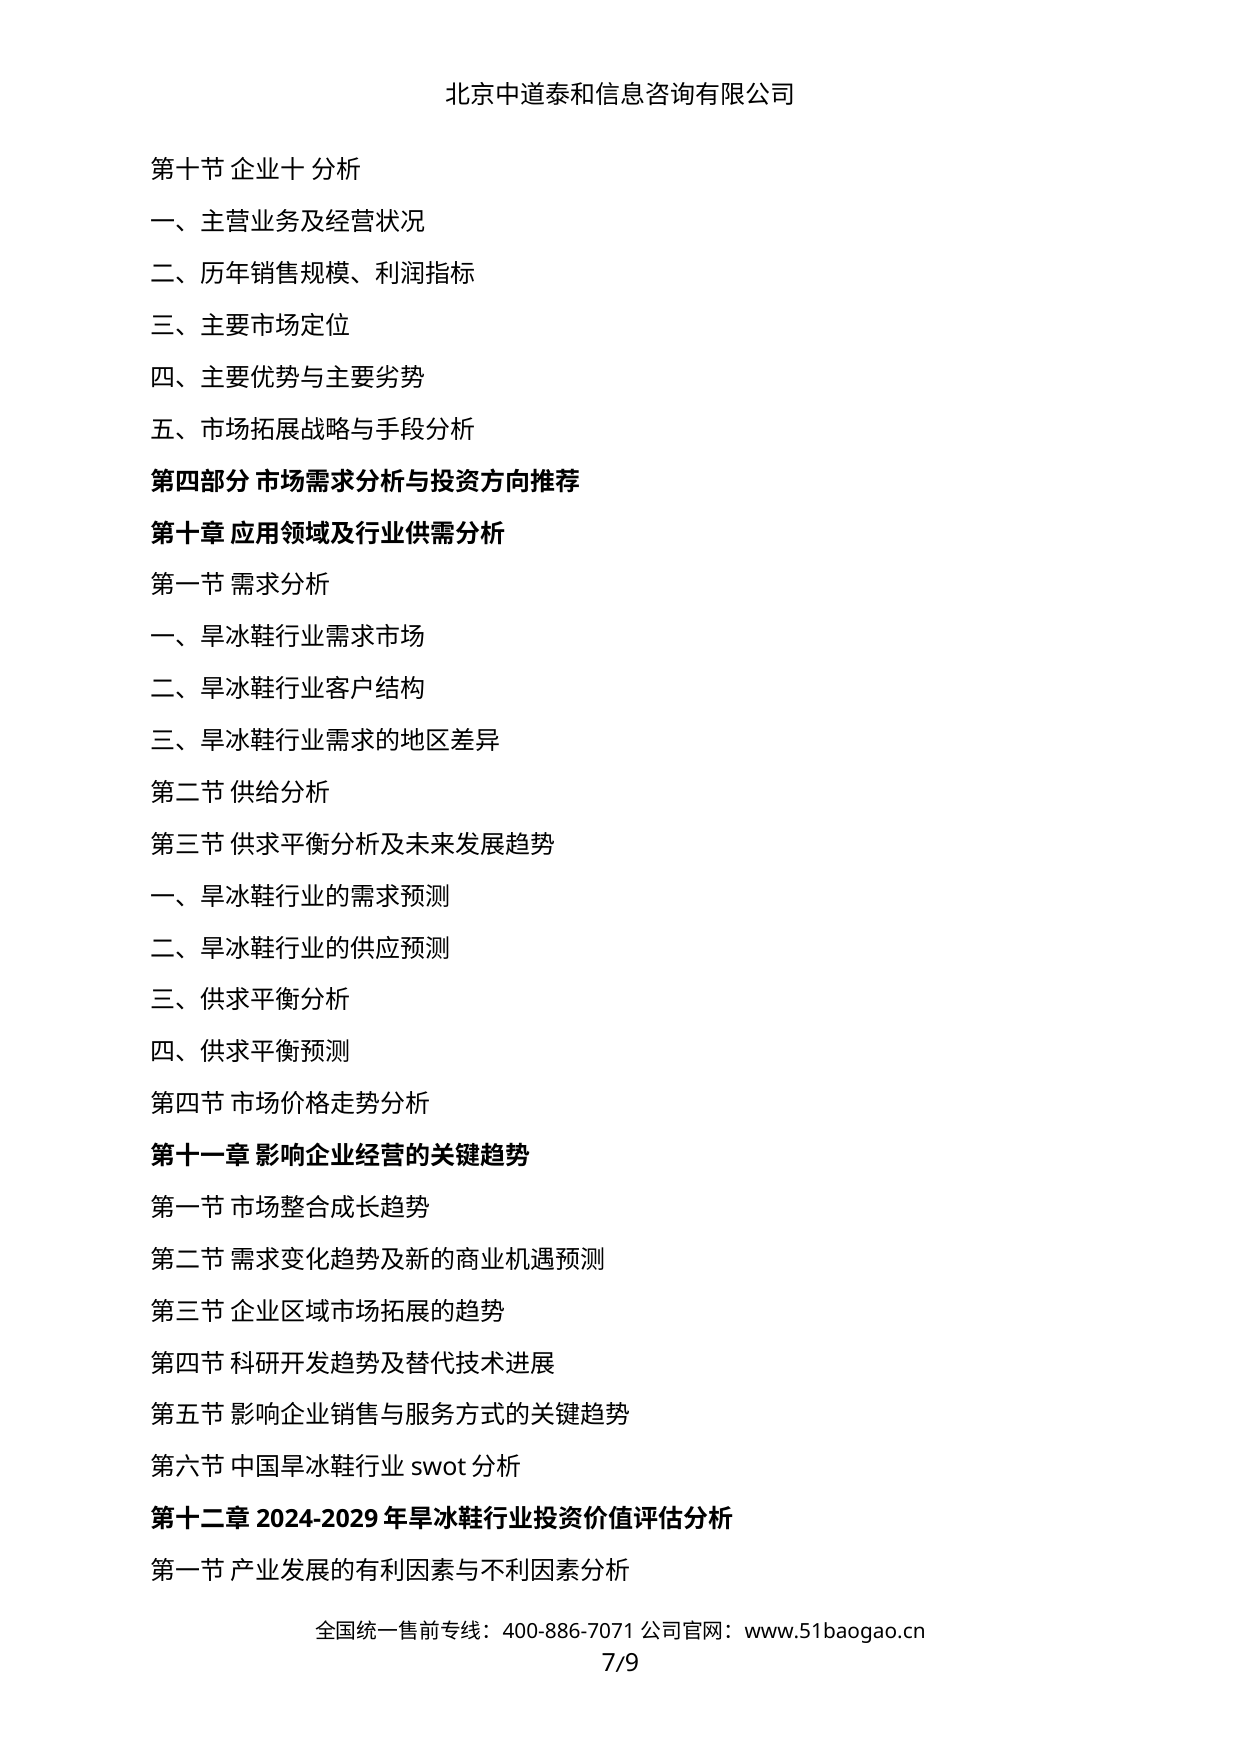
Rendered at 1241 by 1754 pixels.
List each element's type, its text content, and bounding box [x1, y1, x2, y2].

text 第十二章 2024-2029年旱冰鞋行业投资价值评估分析 [150, 1499, 1090, 1535]
text 第三节 供求平衡分析及未来发展趋势 [150, 824, 1090, 861]
text 五、市场拓展战略与手段分析 [150, 409, 1090, 446]
text 第四部分 市场需求分析与投资方向推荐 [150, 461, 1090, 497]
text 第三节 企业区域市场拓展的趋势 [150, 1291, 1090, 1327]
text 一、旱冰鞋行业的需求预测 [150, 876, 1090, 912]
text 二、历年销售规模、利润指标 [150, 254, 1090, 290]
text 第四节 市场价格走势分析 [150, 1084, 1090, 1120]
text 二、旱冰鞋行业客户结构 [150, 669, 1090, 705]
text 第十节 企业十 分析 [150, 150, 1090, 186]
text 第二节 需求变化趋势及新的商业机遇预测 [150, 1239, 1090, 1276]
text 三、供求平衡分析 [150, 980, 1090, 1016]
text 第一节 市场整合成长趋势 [150, 1187, 1090, 1224]
text 第二节 供给分析 [150, 772, 1090, 809]
text 四、主要优势与主要劣势 [150, 357, 1090, 394]
text 第六节 中国旱冰鞋行业swot分析 [150, 1447, 1090, 1483]
text 一、旱冰鞋行业需求市场 [150, 617, 1090, 653]
text 四、供求平衡预测 [150, 1032, 1090, 1068]
text 第五节 影响企业销售与服务方式的关键趋势 [150, 1395, 1090, 1431]
text 二、旱冰鞋行业的供应预测 [150, 928, 1090, 964]
text 三、主要市场定位 [150, 306, 1090, 342]
text 第十章 应用领域及行业供需分析 [150, 513, 1090, 549]
text 第一节 产业发展的有利因素与不利因素分析 [150, 1551, 1090, 1587]
text 第一节 需求分析 [150, 565, 1090, 601]
text 三、旱冰鞋行业需求的地区差异 [150, 721, 1090, 757]
text 第四节 科研开发趋势及替代技术进展 [150, 1343, 1090, 1379]
text 第十一章 影响企业经营的关键趋势 [150, 1136, 1090, 1172]
text 一、主营业务及经营状况 [150, 202, 1090, 238]
